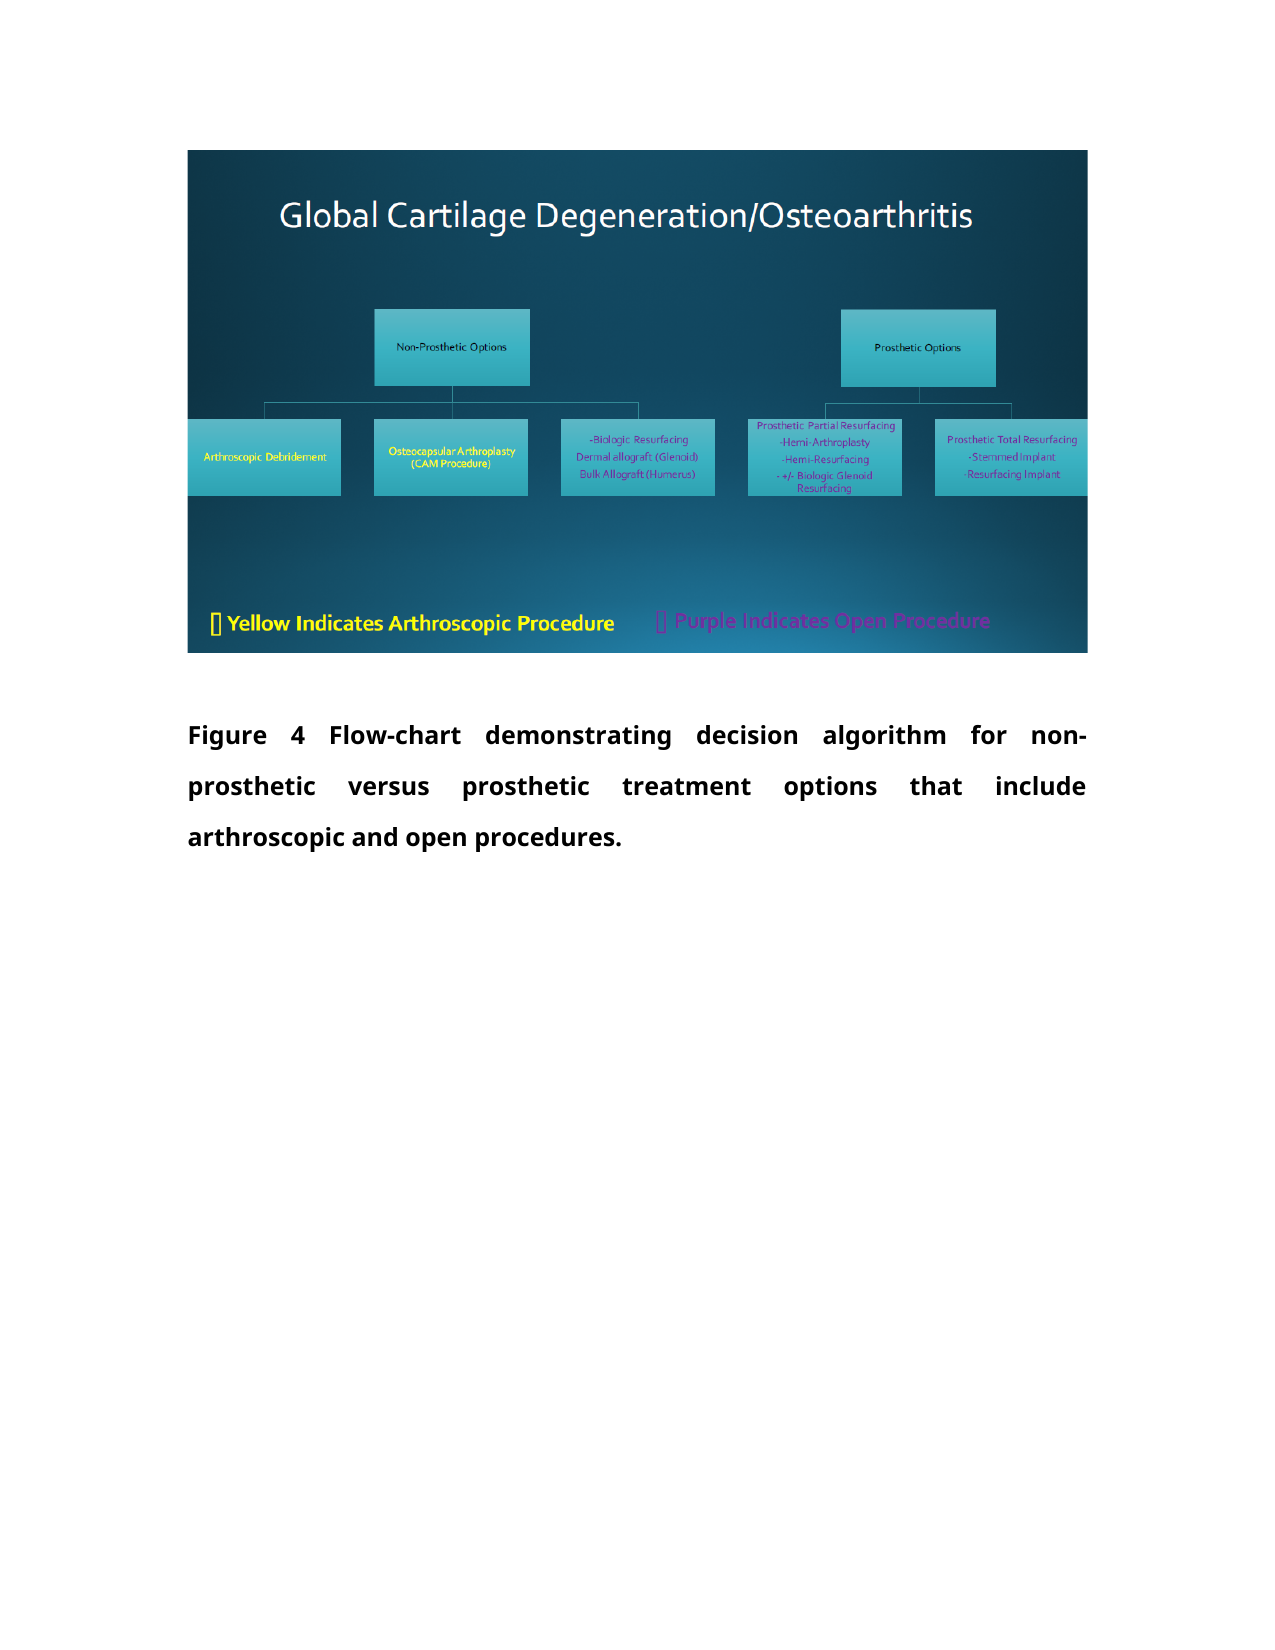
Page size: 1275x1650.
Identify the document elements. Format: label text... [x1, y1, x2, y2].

text Figure 4 Flow-chart demonstrating decision algorithm for non-prosthetic versus prosthetic treatment options that include arthroscopic and open procedures. [187, 718, 1087, 854]
